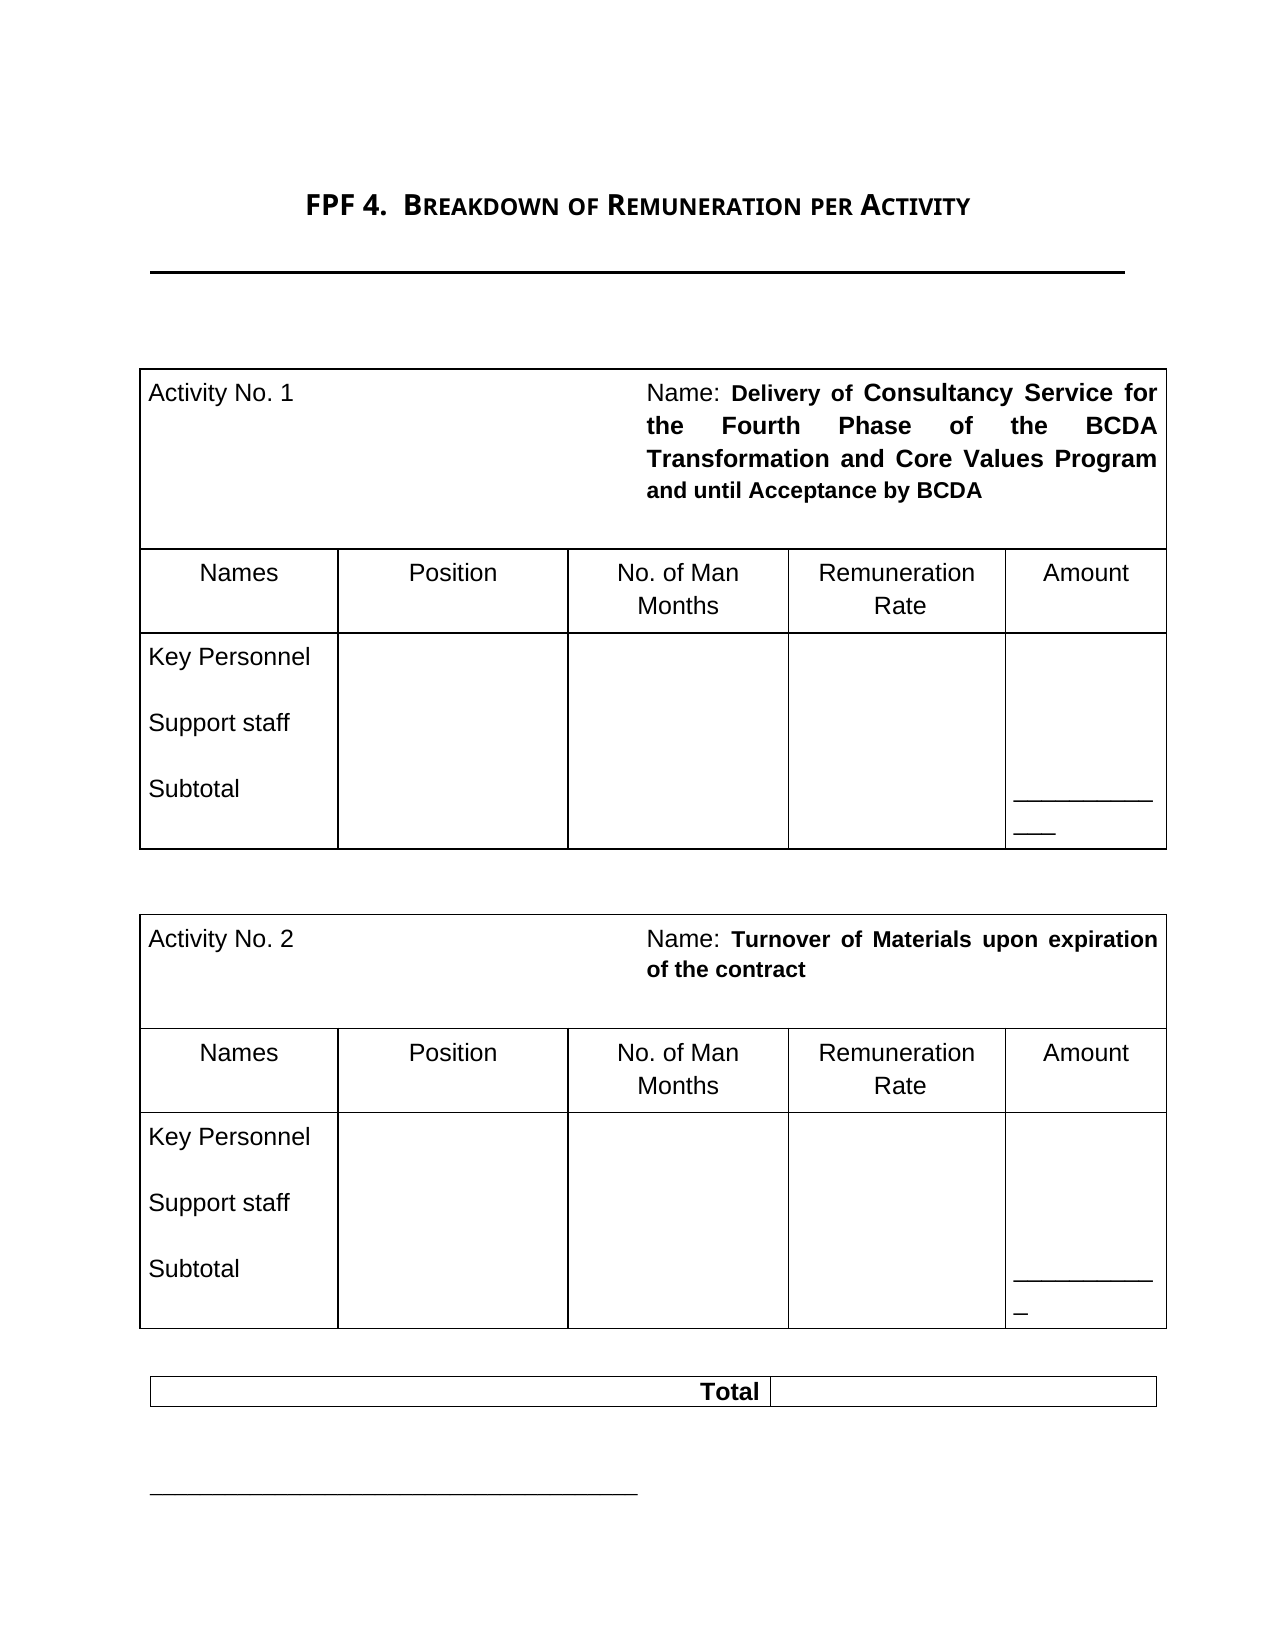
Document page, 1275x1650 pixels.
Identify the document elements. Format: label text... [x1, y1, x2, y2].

table_cell [789, 1113, 1005, 1327]
table_cell _____________ [1006, 634, 1166, 848]
table_cell Amount [1006, 1029, 1166, 1112]
table_cell No. of Man Months [569, 550, 788, 632]
table_cell [569, 634, 788, 848]
table_header Activity No. 2 [141, 915, 638, 1028]
table_cell Position [339, 550, 567, 632]
table_header Activity No. 1 [141, 370, 638, 548]
table_header [771, 1377, 1156, 1406]
table_cell [569, 1113, 788, 1327]
table_cell Amount [1006, 550, 1166, 632]
table_cell Names [141, 1029, 337, 1112]
text FPF 4. Breakdown of Remuneration per Activity [150, 184, 1125, 224]
table_cell ___________ [1006, 1113, 1166, 1327]
table_cell Key Personnel Support staff Subtotal [141, 634, 337, 848]
table_cell [339, 1113, 567, 1327]
table_header Name: Delivery of Consultancy Service for the Fourth Phase of the BCDA Transformation and Core Values Program and until Acceptance by BCDA [638, 370, 1166, 548]
table_cell Names [141, 550, 337, 632]
text _______________________________________ [150, 1469, 1125, 1498]
table_cell Remuneration Rate [789, 550, 1005, 632]
table_cell Position [339, 1029, 567, 1112]
table_cell Key Personnel Support staff Subtotal [141, 1113, 337, 1327]
table_cell [789, 634, 1005, 848]
table_cell No. of Man Months [569, 1029, 788, 1112]
table_header Total [151, 1377, 770, 1406]
table_cell [339, 634, 567, 848]
table_cell Remuneration Rate [789, 1029, 1005, 1112]
table_header Name: Turnover of Materials upon expiration of the contract [638, 915, 1166, 1028]
